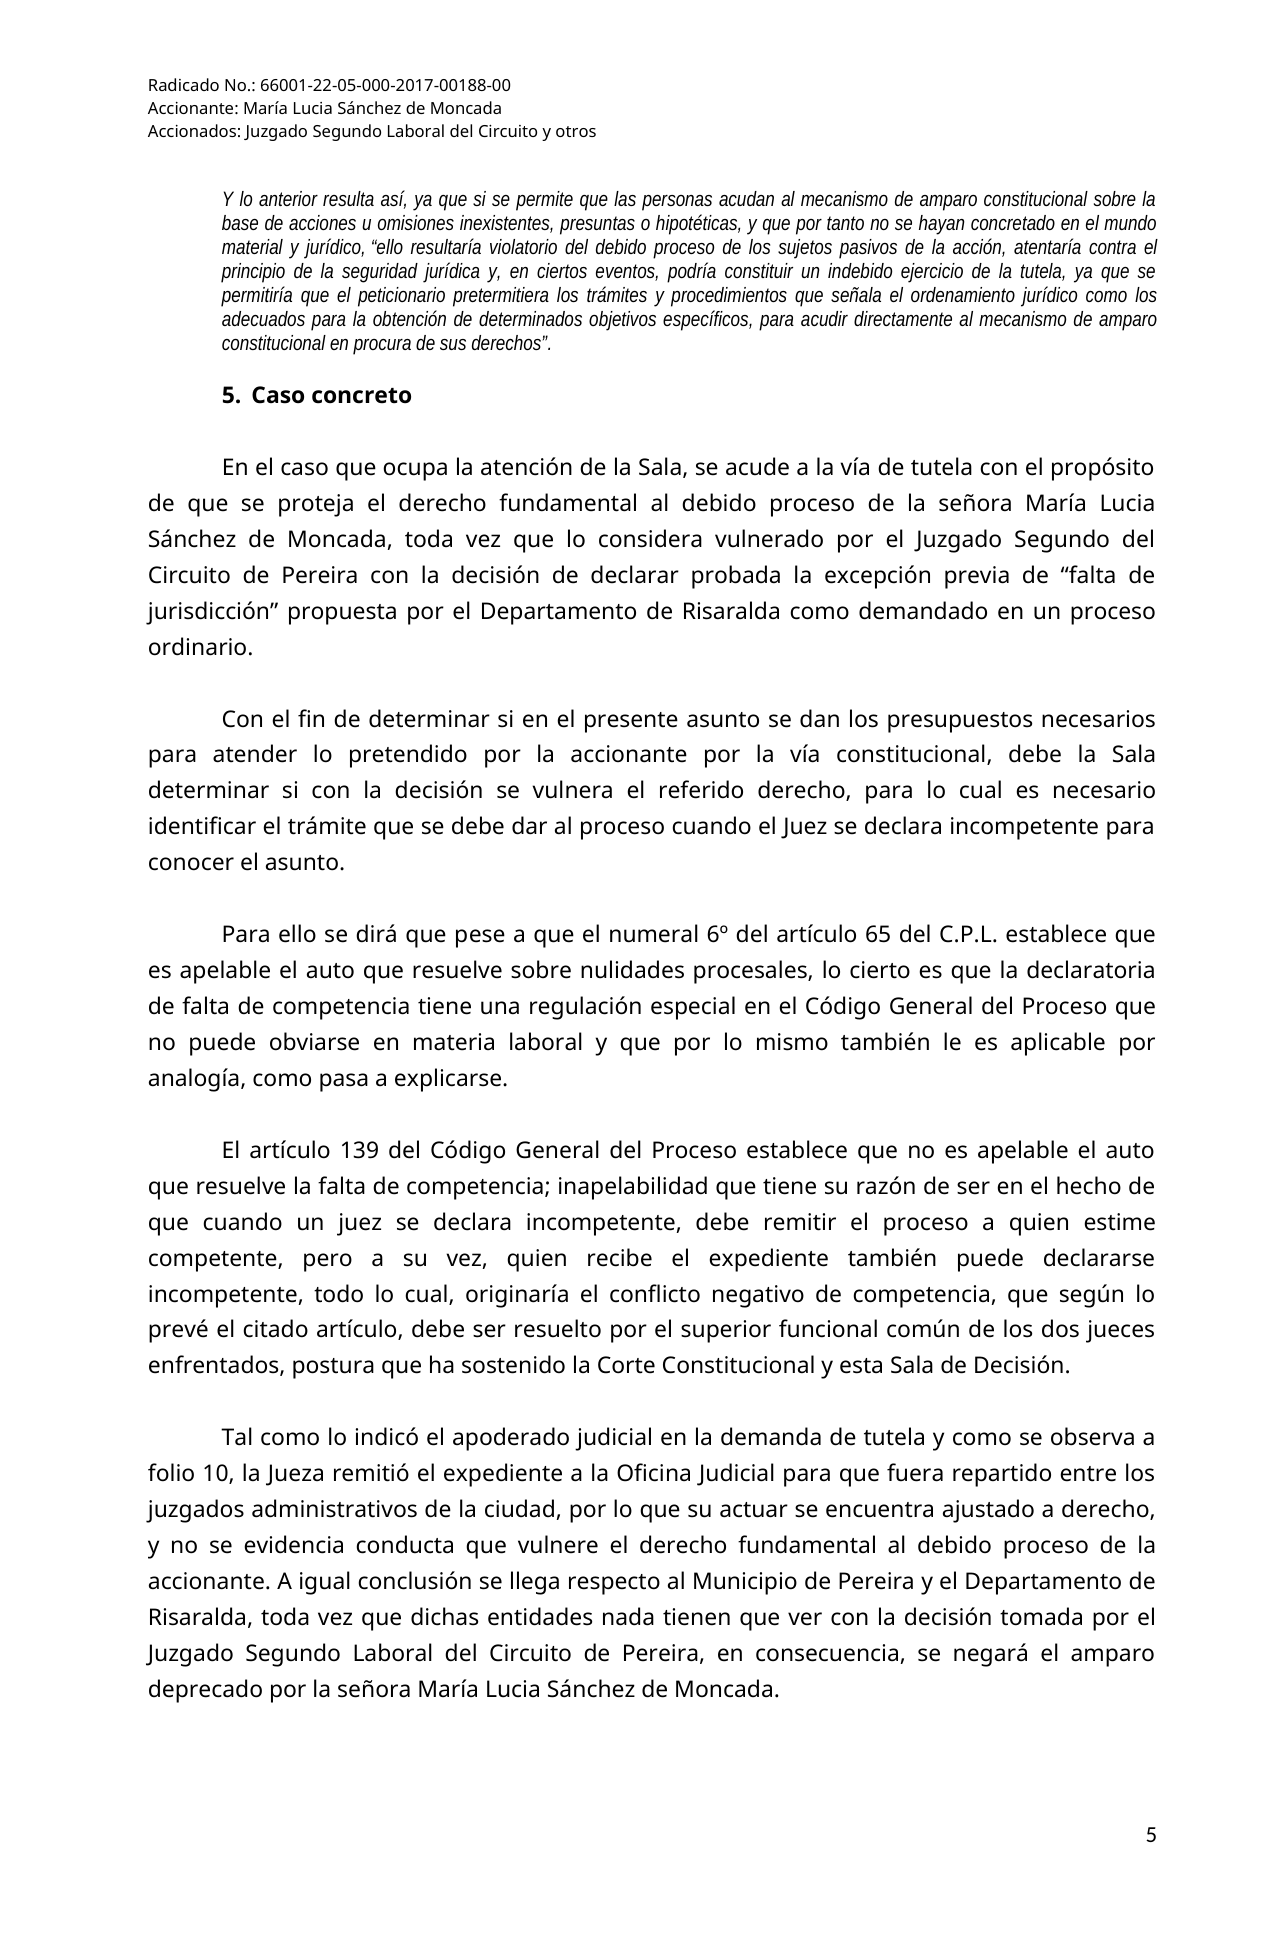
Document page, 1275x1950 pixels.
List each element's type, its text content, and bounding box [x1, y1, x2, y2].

text Tal como lo indicó el apoderado judicial en la demanda de tutela y como se observa a folio 10, la Jueza remitió el expediente a la Oficina Judicial para que fuera repartido entre los juzgados administrativos de la ciudad, por lo que su actuar se encuentra ajustado a derecho, y no se evidencia conducta que vulnere el derecho fundamental al debido proceso de la accionante. A igual conclusión se llega respecto al Municipio de Pereira y el Departamento de Risaralda, toda vez que dichas entidades nada tienen que ver con la decisión tomada por el Juzgado Segundo Laboral del Circuito de Pereira, en consecuencia, se negará el amparo deprecado por la señora María Lucia Sánchez de Moncada. [148, 1421, 1157, 1704]
text En el caso que ocupa la atención de la Sala, se acude a la vía de tutela con el propósito de que se proteja el derecho fundamental al debido proceso de la señora María Lucia Sánchez de Moncada, toda vez que lo considera vulnerado por el Juzgado Segundo del Circuito de Pereira con la decisión de declarar probada la excepción previa de “falta de jurisdicción” propuesta por el Departamento de Risaralda como demandado en un proceso ordinario. [148, 451, 1157, 662]
list Caso concreto [222, 379, 1157, 410]
text Con el fin de determinar si en el presente asunto se dan los presupuestos necesarios para atender lo pretendido por la accionante por la vía constitucional, debe la Sala determinar si con la decisión se vulnera el referido derecho, para lo cual es necesario identificar el trámite que se debe dar al proceso cuando el Juez se declara incompetente para conocer el asunto. [148, 702, 1157, 877]
text El artículo 139 del Código General del Proceso establece que no es apelable el auto que resuelve la falta de competencia; inapelabilidad que tiene su razón de ser en el hecho de que cuando un juez se declara incompetente, debe remitir el proceso a quien estime competente, pero a su vez, quien recibe el expediente también puede declararse incompetente, todo lo cual, originaría el conflicto negativo de competencia, que según lo prevé el citado artículo, debe ser resuelto por el superior funcional común de los dos jueces enfrentados, postura que ha sostenido la Corte Constitucional y esta Sala de Decisión. [148, 1134, 1157, 1381]
text Para ello se dirá que pese a que el numeral 6º del artículo 65 del C.P.L. establece que es apelable el auto que resuelve sobre nulidades procesales, lo cierto es que la declaratoria de falta de competencia tiene una regulación especial en el Código General del Proceso que no puede obviarse en materia laboral y que por lo mismo también le es aplicable por analogía, como pasa a explicarse. [148, 918, 1157, 1093]
text Y lo anterior resulta así, ya que si se permite que las personas acudan al mecanismo de amparo constitucional sobre la base de acciones u omisiones inexistentes, presuntas o hipotéticas, y que por tanto no se hayan concretado en el mundo material y jurídico, “ello resultaría violatorio del debido proceso de los sujetos pasivos de la acción, atentaría contra el principio de la seguridad jurídica y, en ciertos eventos, podría constituir un indebido ejercicio de la tutela, ya que se permitiría que el peticionario pretermitiera los trámites y procedimientos que señala el ordenamiento jurídico como los adecuados para la obtención de determinados objetivos específicos, para acudir directamente al mecanismo de amparo constitucional en procura de sus derechos”. [222, 187, 1159, 355]
